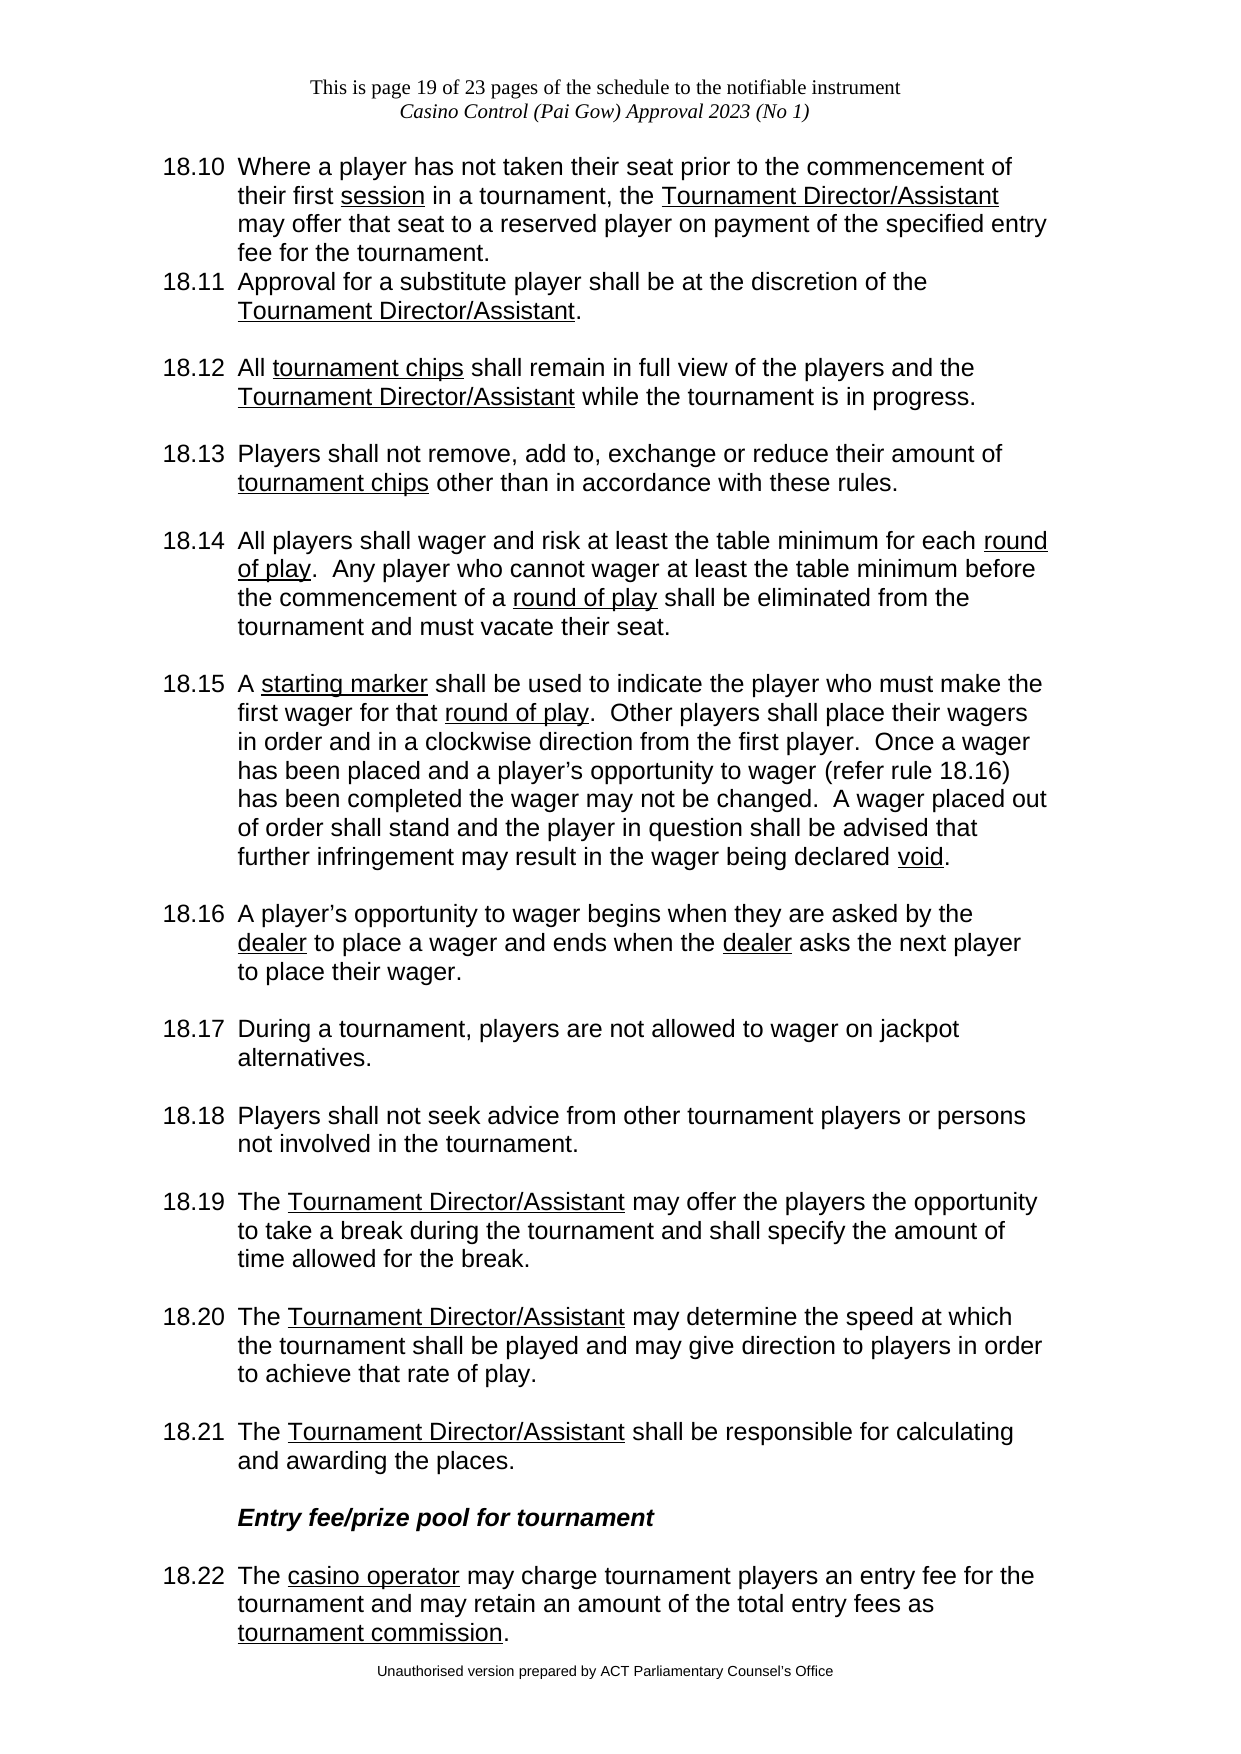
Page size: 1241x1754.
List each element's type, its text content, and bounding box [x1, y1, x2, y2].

list All players shall wager and risk at least the table minimum for each round of play. Any player who cannot wager at least the table minimum before the commencement of a round of play shall be eliminated from the tournament and must vacate their seat. [162, 526, 1048, 641]
text 18.10 Where a player has not taken their seat prior to the commencement of their first session in a tournament, the Tournament Director/Assistant may offer that seat to a reserved player on payment of the specified entry fee for the tournament. [162, 152, 1048, 267]
list All tournament chips shall remain in full view of the players and the Tournament Director/Assistant while the tournament is in progress. [162, 353, 1048, 411]
list During a tournament, players are not allowed to wager on jackpot alternatives. [162, 1014, 1048, 1072]
list The Tournament Director/Assistant may determine the speed at which the tournament shall be played and may give direction to players in order to achieve that rate of play. [162, 1302, 1048, 1388]
list The Tournament Director/Assistant shall be responsible for calculating and awarding the places. [162, 1417, 1048, 1474]
text Entry fee/prize pool for tournament [237, 1503, 1048, 1532]
list A starting marker shall be used to indicate the player who must make the first wager for that round of play. Other players shall place their wagers in order and in a clockwise direction from the first player. Once a wager has been placed and a player’s opportunity to wager (refer rule 18.16) has been completed the wager may not be changed. A wager placed out of order shall stand and the player in question shall be advised that further infringement may result in the wager being declared void. [162, 669, 1048, 871]
list The casino operator may charge tournament players an entry fee for the tournament and may retain an amount of the total entry fees as tournament commission. [162, 1561, 1048, 1647]
list Players shall not seek advice from other tournament players or persons not involved in the tournament. [162, 1101, 1048, 1158]
list Players shall not remove, add to, exchange or reduce their amount of tournament chips other than in accordance with these rules. [162, 439, 1048, 497]
text 18.11 Approval for a substitute player shall be at the discretion of the Tournament Director/Assistant. [162, 267, 1048, 324]
list A player’s opportunity to wager begins when they are asked by the dealer to place a wager and ends when the dealer asks the next player to place their wager. [162, 899, 1048, 986]
list The Tournament Director/Assistant may offer the players the opportunity to take a break during the tournament and shall specify the amount of time allowed for the break. [162, 1187, 1048, 1273]
